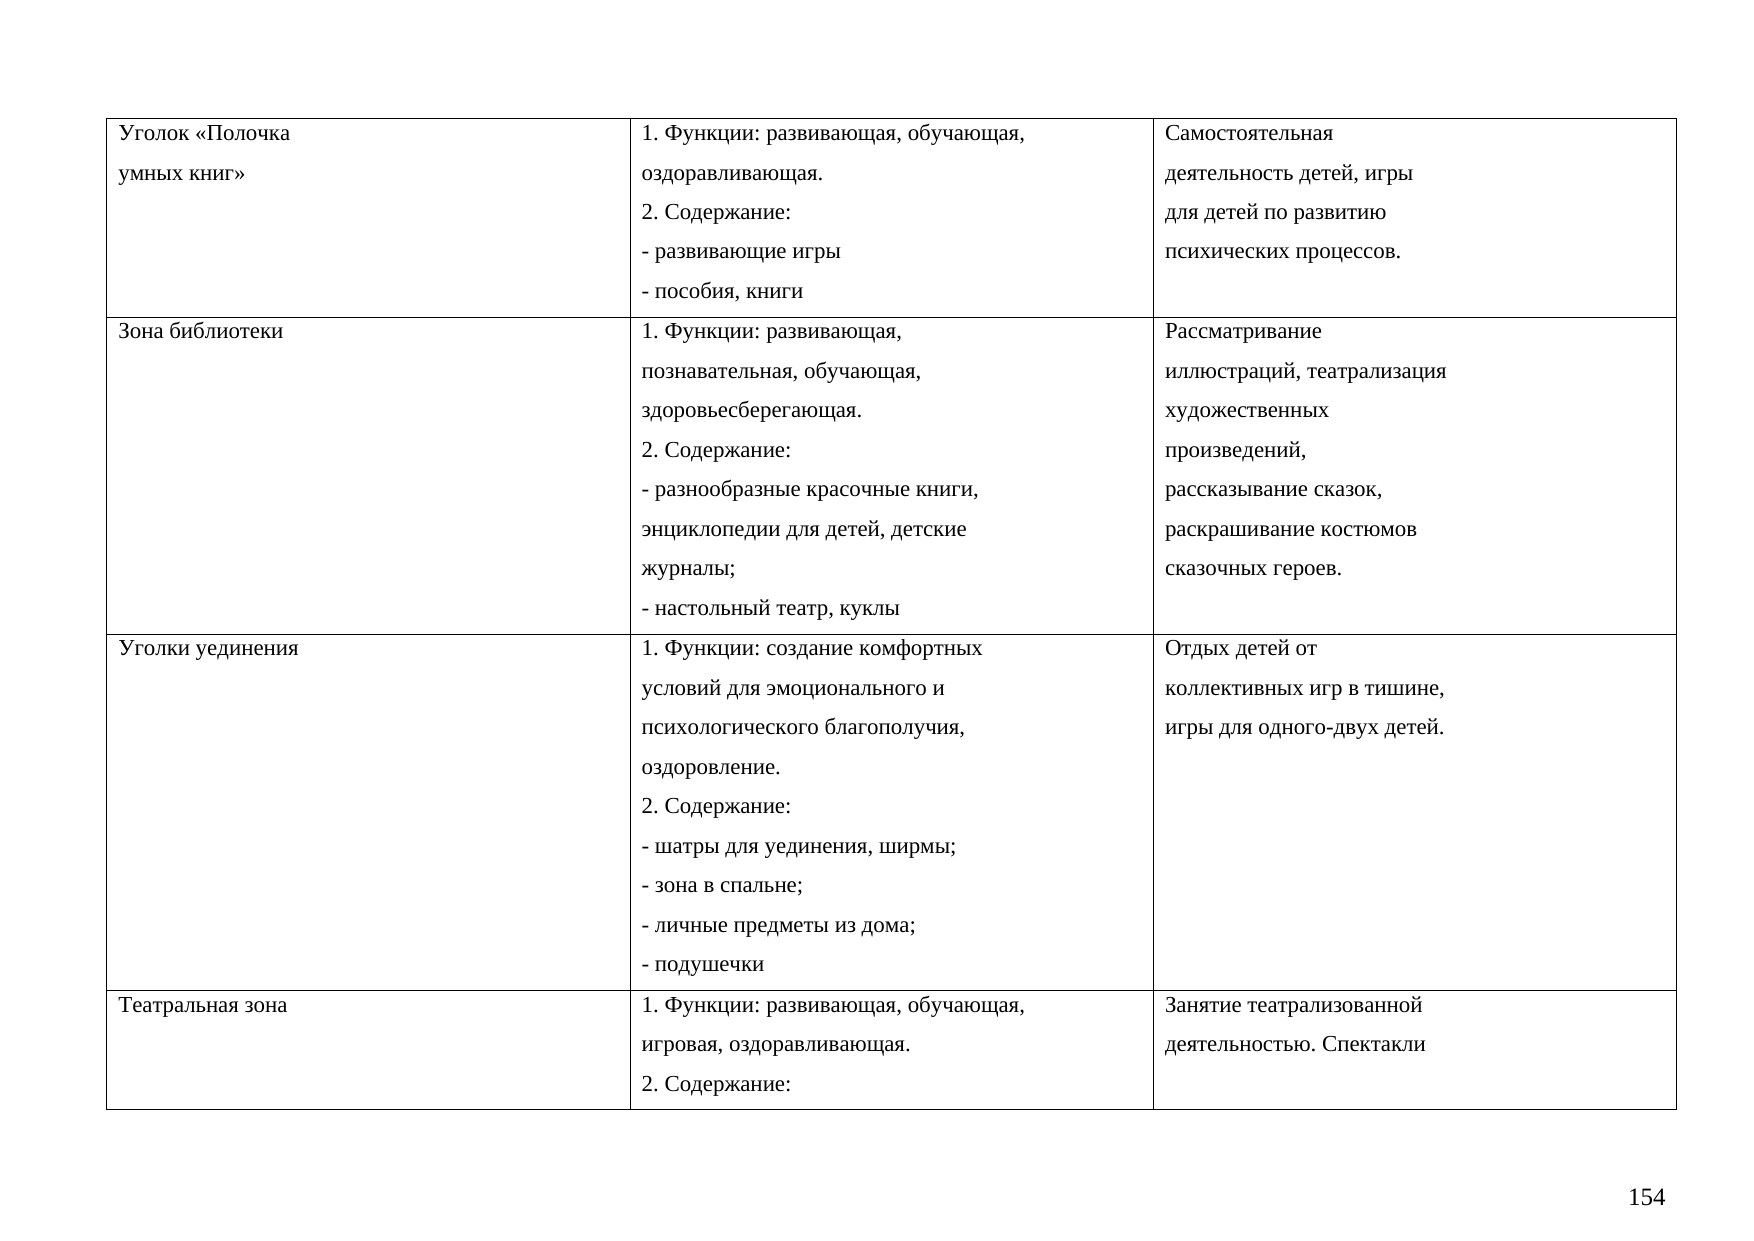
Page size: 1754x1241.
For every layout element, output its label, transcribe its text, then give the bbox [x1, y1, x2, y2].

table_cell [1154, 991, 1676, 1109]
table_cell Зона библиотеки [107, 318, 630, 633]
table_cell Уголок «Полочка умных книг» [107, 119, 630, 317]
table_cell Театральная зона [107, 991, 630, 1109]
table_cell Уголки уединения [107, 635, 630, 990]
table_cell 1. Функции: развивающая, обучающая, оздоравливающая. 2. Содержание: - развивающие игры - пособия, книги [631, 119, 1153, 317]
table_cell Самостоятельная деятельность детей, игры для детей по развитию психических процессов. [1154, 119, 1676, 317]
table_cell Рассматривание иллюстраций, театрализация художественных произведений, рассказывание сказок, раскрашивание костюмов сказочных героев. [1154, 318, 1676, 633]
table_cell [631, 991, 1153, 1109]
table_cell Отдых детей от коллективных игр в тишине, игры для одного-двух детей. [1154, 635, 1676, 990]
table_cell 1. Функции: развивающая, познавательная, обучающая, здоровьесберегающая. 2. Содержание: - разнообразные красочные книги, энциклопедии для детей, детские журналы; - настольный театр, куклы [631, 318, 1153, 633]
table_cell 1. Функции: создание комфортных условий для эмоционального и психологического благополучия, оздоровление. 2. Содержание: - шатры для уединения, ширмы; - зона в спальне; - личные предметы из дома; - подушечки [631, 635, 1153, 990]
